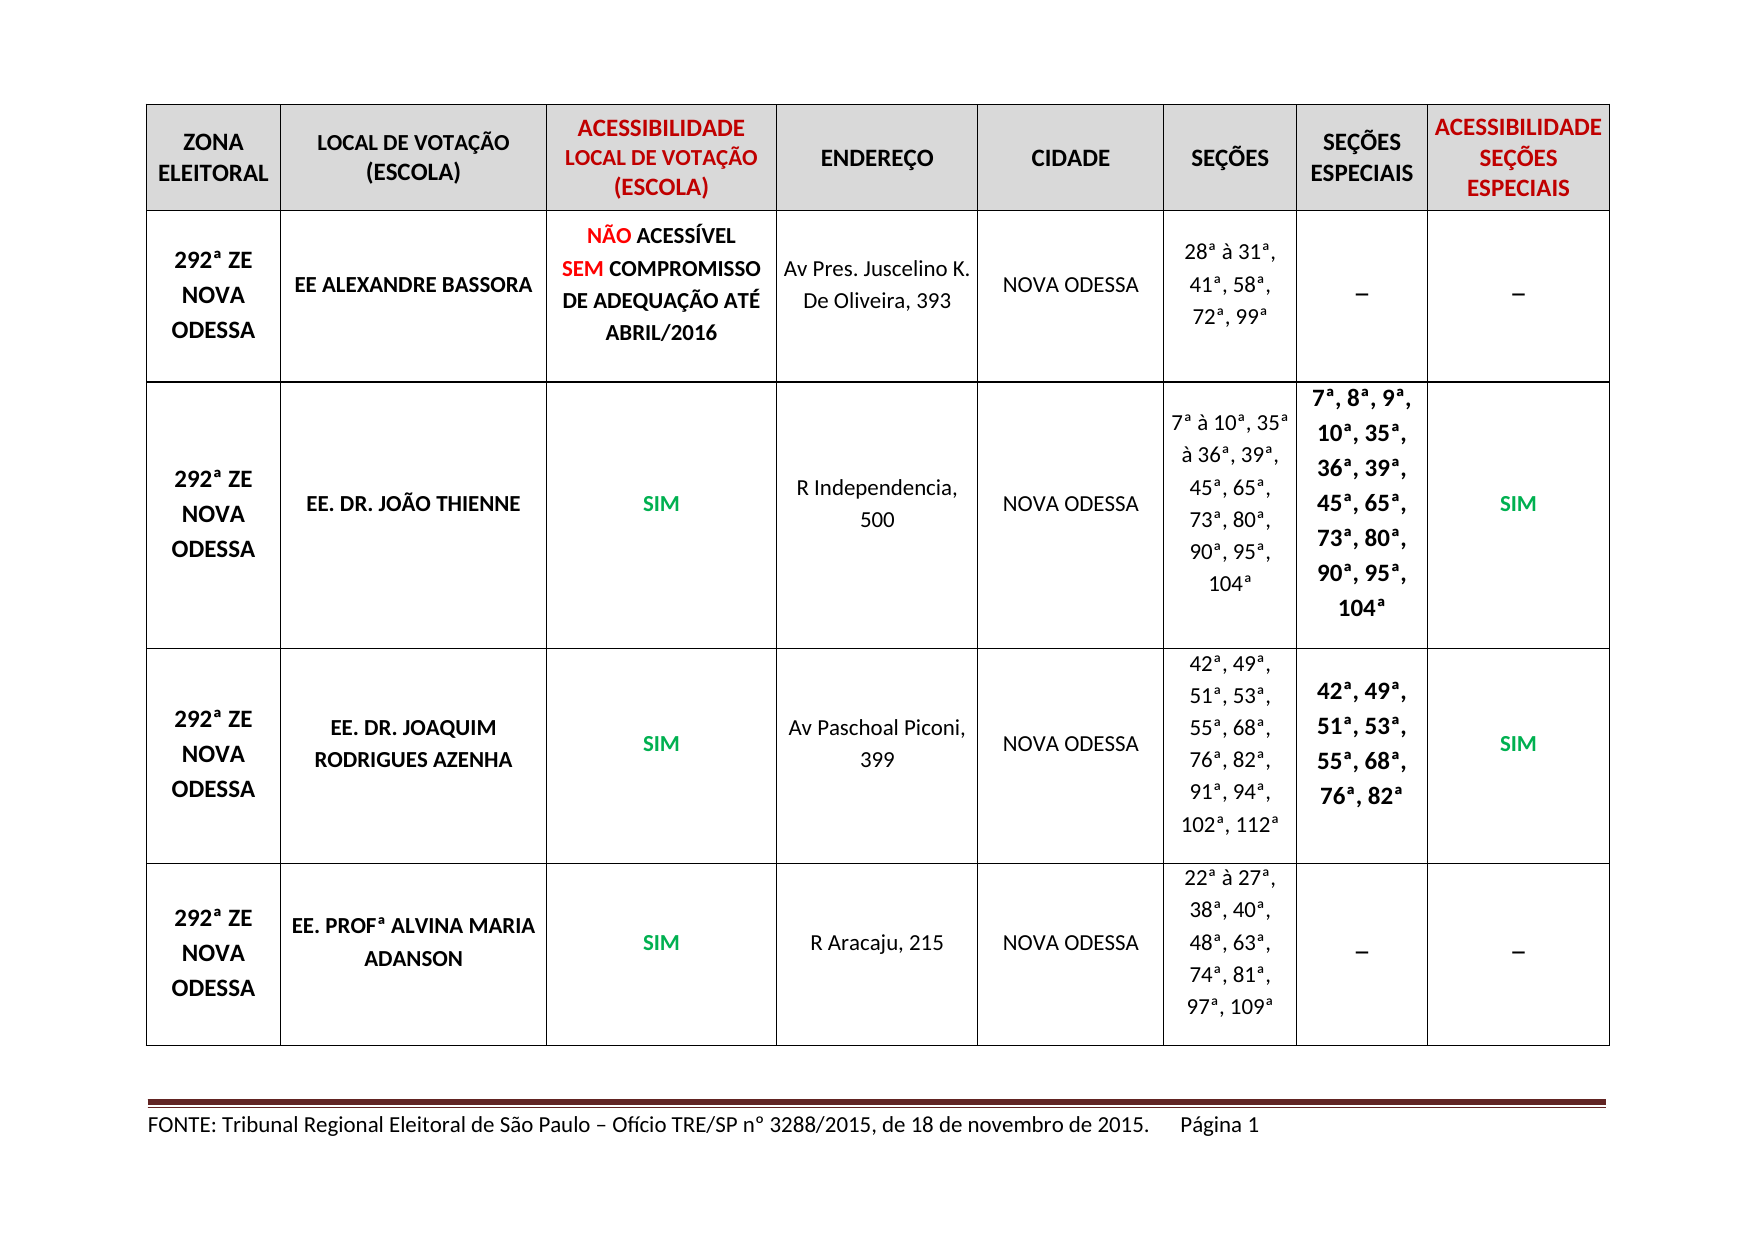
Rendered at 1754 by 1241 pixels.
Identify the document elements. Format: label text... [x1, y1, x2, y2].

table_cell 292ª ZE NOVA ODESSA [147, 864, 280, 1045]
table_header ZONA ELEITORAL [147, 105, 280, 210]
table_cell NOVA ODESSA [978, 211, 1163, 381]
table_cell SIM [1428, 383, 1609, 648]
table_cell NOVA ODESSA [978, 649, 1163, 862]
table_cell 22ª à 27ª, 38ª, 40ª, 48ª, 63ª, 74ª, 81ª, 97ª, 109ª [1164, 864, 1296, 1045]
table_header CIDADE [978, 105, 1163, 210]
table_cell EE ALEXANDRE BASSORA [281, 211, 546, 381]
table_cell 292ª ZE NOVA ODESSA [147, 649, 280, 862]
table_header SEÇÕES [1164, 105, 1296, 210]
table_cell NÃO ACESSÍVEL SEM COMPROMISSO DE ADEQUAÇÃO ATÉ ABRIL/2016 [547, 211, 776, 381]
table_cell 42ª, 49ª, 51ª, 53ª, 55ª, 68ª, 76ª, 82ª, 91ª, 94ª, 102ª, 112ª [1164, 649, 1296, 862]
table_cell 28ª à 31ª, 41ª, 58ª, 72ª, 99ª [1164, 211, 1296, 381]
table_cell EE. DR. JOÃO THIENNE [281, 383, 546, 648]
table_cell 7ª, 8ª, 9ª, 10ª, 35ª, 36ª, 39ª, 45ª, 65ª, 73ª, 80ª, 90ª, 95ª, 104ª [1297, 383, 1427, 648]
table_cell Av Paschoal Piconi, 399 [777, 649, 977, 862]
table_cell Av Pres. Juscelino K. De Oliveira, 393 [777, 211, 977, 381]
table_cell 292ª ZE NOVA ODESSA [147, 383, 280, 648]
table_cell 292ª ZE NOVA ODESSA [147, 211, 280, 381]
table_cell _ [1428, 211, 1609, 381]
table_cell NOVA ODESSA [978, 383, 1163, 648]
table_cell SIM [547, 649, 776, 862]
table_cell R Aracaju, 215 [777, 864, 977, 1045]
table_cell 42ª, 49ª, 51ª, 53ª, 55ª, 68ª, 76ª, 82ª [1297, 649, 1427, 862]
table_cell EE. DR. JOAQUIM RODRIGUES AZENHA [281, 649, 546, 862]
table_cell _ [1297, 864, 1427, 1045]
table_cell _ [1428, 864, 1609, 1045]
table_cell SIM [547, 383, 776, 648]
table_header SEÇÕES ESPECIAIS [1297, 105, 1427, 210]
table_header ENDEREÇO [777, 105, 977, 210]
table_cell _ [1297, 211, 1427, 381]
table_cell SIM [1428, 649, 1609, 862]
table_header ACESSIBILIDADE SEÇÕES ESPECIAIS [1428, 105, 1609, 210]
table_header LOCAL DE VOTAÇÃO (ESCOLA) [281, 105, 546, 210]
table_cell R Independencia, 500 [777, 383, 977, 648]
table_cell NOVA ODESSA [978, 864, 1163, 1045]
table_header ACESSIBILIDADE LOCAL DE VOTAÇÃO (ESCOLA) [547, 105, 776, 210]
table_cell SIM [547, 864, 776, 1045]
table_cell EE. PROFª ALVINA MARIA ADANSON [281, 864, 546, 1045]
table_cell 7ª à 10ª, 35ª à 36ª, 39ª, 45ª, 65ª, 73ª, 80ª, 90ª, 95ª, 104ª [1164, 383, 1296, 648]
